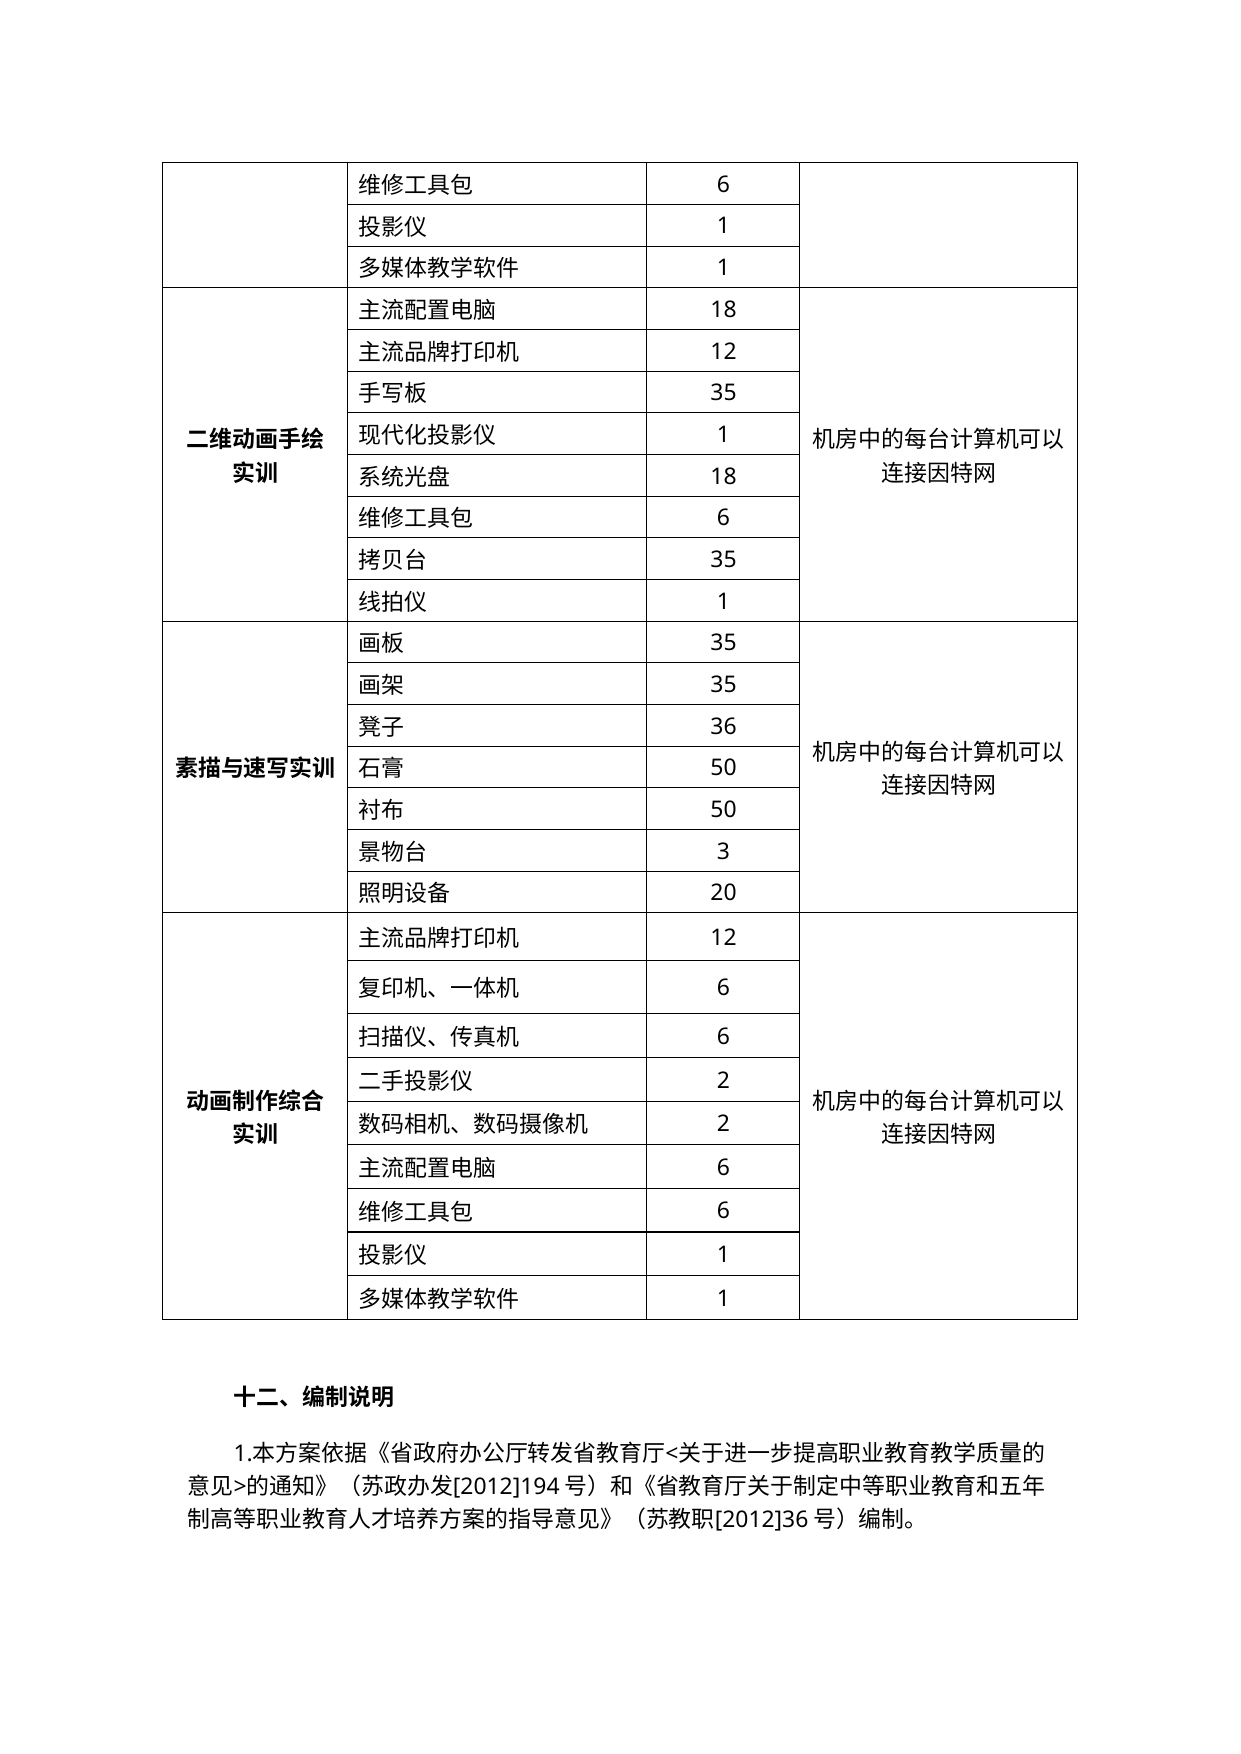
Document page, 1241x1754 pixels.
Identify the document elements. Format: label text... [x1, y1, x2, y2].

table_cell 36 [647, 705, 799, 746]
table_cell 动画制作综合 实训 [163, 913, 347, 1319]
table_cell 12 [647, 330, 799, 371]
table_cell 素描与速写实训 [163, 622, 347, 912]
table_cell 照明设备 [348, 872, 646, 912]
text 1.本方案依据《省政府办公厅转发省教育厅<关于进一步提高职业教育教学质量的意见>的通知》（苏政办发[2012]194号）和《省教育厅关于制定中等职业教育和五年制高等职业教育人才培养方案的指导意见》（苏教职[2012]36号）编制。 [187, 1434, 1053, 1534]
table_cell 二维动画手绘 实训 [163, 288, 347, 621]
table_cell 机房中的每台计算机可以连接因特网 [800, 288, 1077, 621]
table_cell 6 [647, 1014, 799, 1057]
table_cell 画架 [348, 663, 646, 704]
table_cell 数码相机、数码摄像机 [348, 1102, 646, 1144]
table_cell 多媒体教学软件 [348, 247, 646, 287]
table_cell 1 [647, 1276, 799, 1319]
table_cell 扫描仪、传真机 [348, 1014, 646, 1057]
table_cell 6 [647, 497, 799, 537]
list 十二、编制说明 [187, 1372, 1053, 1413]
table_cell 35 [647, 372, 799, 412]
table_cell 3 [647, 830, 799, 871]
table_cell 衬布 [348, 788, 646, 829]
table_cell 35 [647, 663, 799, 704]
table_cell 20 [647, 872, 799, 912]
table_cell 1 [647, 413, 799, 454]
table_cell 50 [647, 788, 799, 829]
table_cell 凳子 [348, 705, 646, 746]
table_cell 6 [647, 163, 799, 204]
table_cell 1 [647, 1233, 799, 1275]
table_cell 复印机、一体机 [348, 961, 646, 1013]
table_cell 维修工具包 [348, 1189, 646, 1231]
table_cell 2 [647, 1102, 799, 1144]
table_cell 拷贝台 [348, 538, 646, 579]
table_cell 18 [647, 455, 799, 496]
table_cell 主流配置电脑 [348, 288, 646, 329]
table_cell 35 [647, 622, 799, 662]
table_cell 6 [647, 1189, 799, 1231]
table_cell 6 [647, 961, 799, 1013]
table_cell 12 [647, 913, 799, 960]
table_cell 维修工具包 [348, 497, 646, 537]
table_cell 主流配置电脑 [348, 1145, 646, 1188]
table_cell 投影仪 [348, 1233, 646, 1275]
table_cell 现代化投影仪 [348, 413, 646, 454]
table_cell 机房中的每台计算机可以连接因特网 [800, 913, 1077, 1319]
table_cell 投影仪 [348, 205, 646, 246]
table_cell 多媒体教学软件 [348, 1276, 646, 1319]
table_cell 主流品牌打印机 [348, 913, 646, 960]
table_cell 线拍仪 [348, 580, 646, 621]
table_cell 2 [647, 1058, 799, 1101]
table_cell 石膏 [348, 747, 646, 787]
table_cell 1 [647, 580, 799, 621]
table_cell 18 [647, 288, 799, 329]
table_cell 35 [647, 538, 799, 579]
table_cell 手写板 [348, 372, 646, 412]
table_cell 机房中的每台计算机可以连接因特网 [800, 622, 1077, 912]
table_cell 画板 [348, 622, 646, 662]
table_cell 1 [647, 247, 799, 287]
table_cell 1 [647, 205, 799, 246]
table_cell 景物台 [348, 830, 646, 871]
table_cell 系统光盘 [348, 455, 646, 496]
table_cell 二手投影仪 [348, 1058, 646, 1101]
table_cell 主流品牌打印机 [348, 330, 646, 371]
table_cell 维修工具包 [348, 163, 646, 204]
table_cell 50 [647, 747, 799, 787]
table_cell 6 [647, 1145, 799, 1188]
